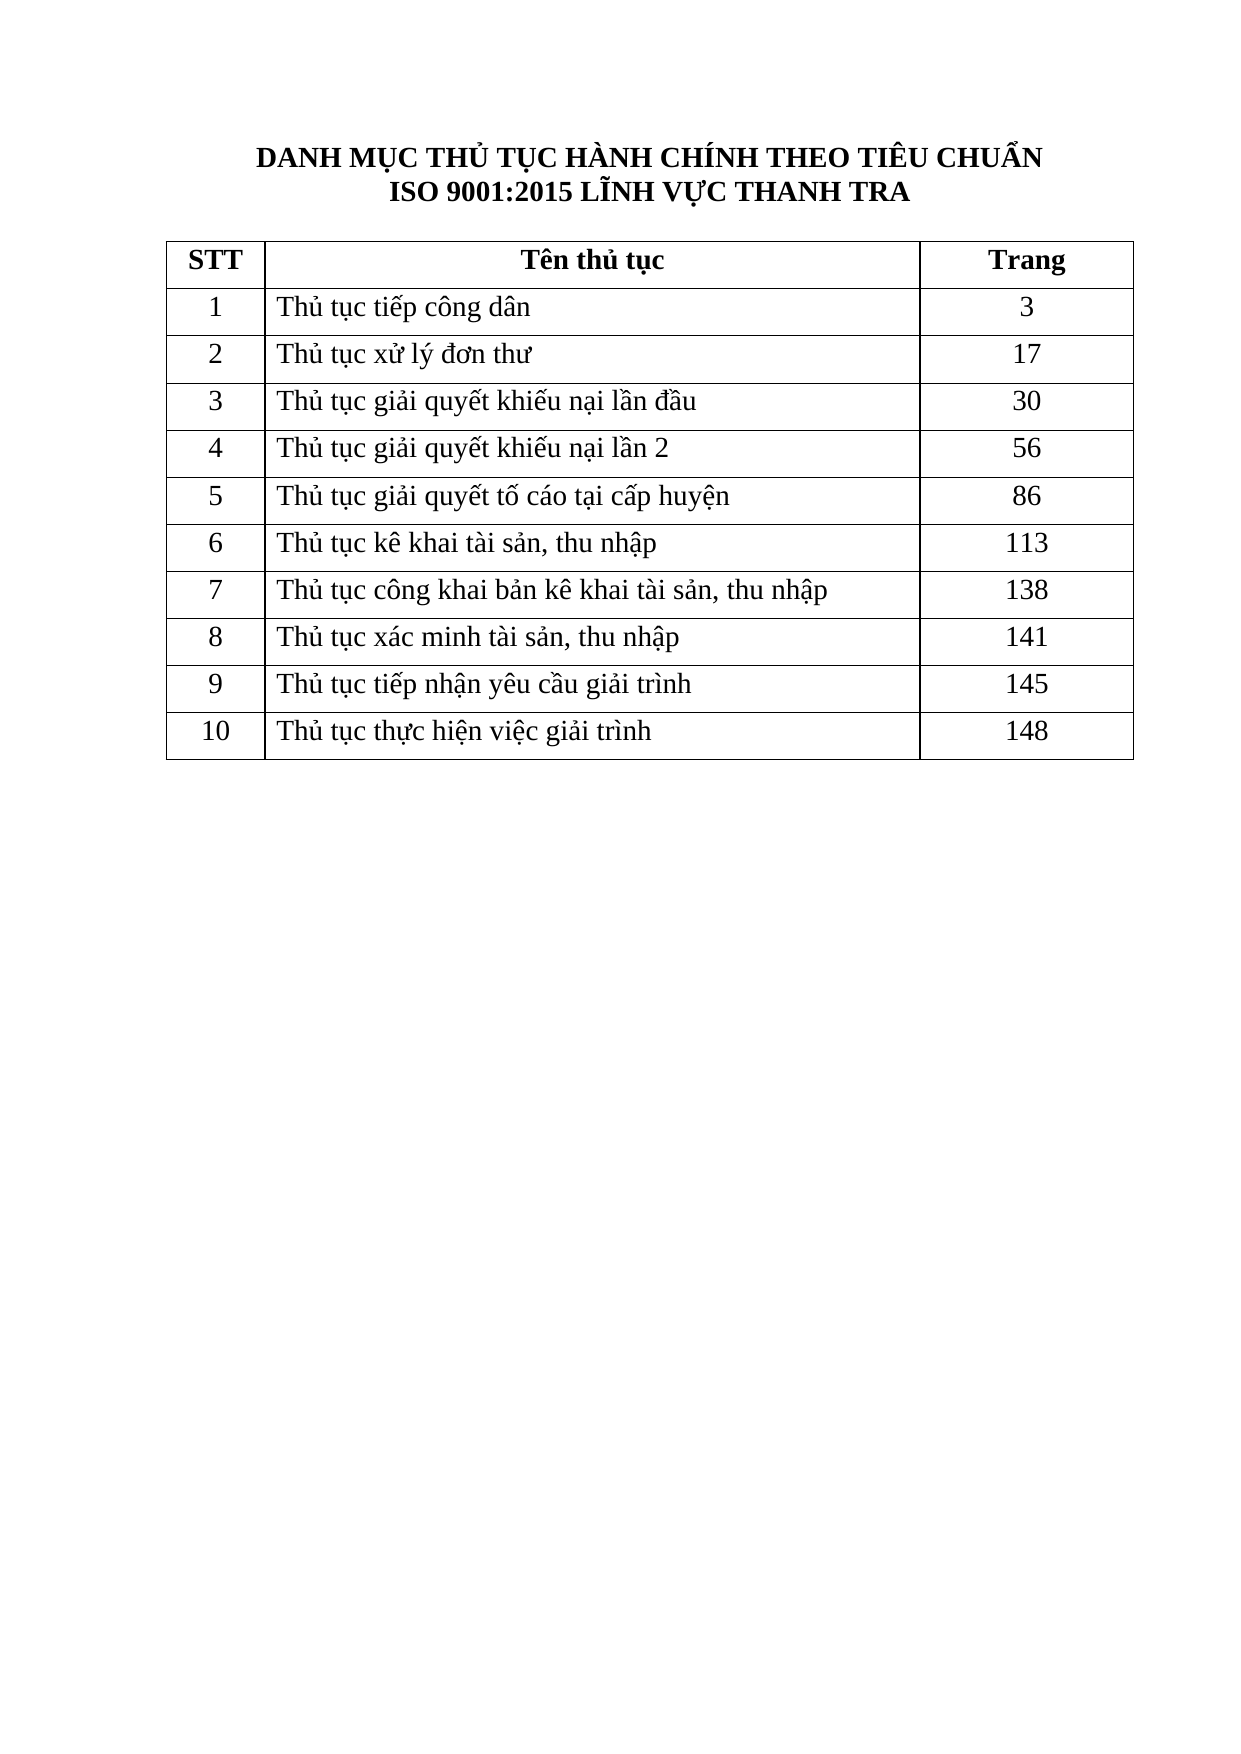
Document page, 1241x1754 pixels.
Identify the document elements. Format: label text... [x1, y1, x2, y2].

table_cell 56 [921, 431, 1133, 477]
table_cell 2 [167, 336, 264, 382]
table_cell Thủ tục tiếp nhận yêu cầu giải trình [266, 666, 919, 712]
table_cell Thủ tục kê khai tài sản, thu nhập [266, 525, 919, 571]
table_cell 4 [167, 431, 264, 477]
table_cell Thủ tục thực hiện việc giải trình [266, 713, 919, 759]
table_cell 145 [921, 666, 1133, 712]
table_cell 3 [167, 384, 264, 429]
table_cell Thủ tục tiếp công dân [266, 289, 919, 335]
text DANH MỤC THỦ TỤC HÀNH CHÍNH THEO TIÊU CHUẨN [177, 141, 1122, 174]
table_cell 30 [921, 384, 1133, 429]
table_cell Thủ tục giải quyết khiếu nại lần 2 [266, 431, 919, 477]
table_cell Thủ tục xác minh tài sản, thu nhập [266, 619, 919, 665]
table_cell 148 [921, 713, 1133, 759]
table_cell Thủ tục giải quyết khiếu nại lần đầu [266, 384, 919, 429]
table_header Tên thủ tục [266, 242, 919, 288]
table_cell 8 [167, 619, 264, 665]
table_cell 9 [167, 666, 264, 712]
table_cell Thủ tục giải quyết tố cáo tại cấp huyện [266, 478, 919, 524]
table_cell Thủ tục xử lý đơn thư [266, 336, 919, 382]
table_cell 7 [167, 572, 264, 618]
table_cell 138 [921, 572, 1133, 618]
table_cell 6 [167, 525, 264, 571]
table_cell 5 [167, 478, 264, 524]
table_cell 141 [921, 619, 1133, 665]
table_cell 1 [167, 289, 264, 335]
table_cell 86 [921, 478, 1133, 524]
table_cell Thủ tục công khai bản kê khai tài sản, thu nhập [266, 572, 919, 618]
text ISO 9001:2015 LĨNH VỰC THANH TRA [177, 174, 1122, 208]
table_cell 3 [921, 289, 1133, 335]
table_header Trang [921, 242, 1133, 288]
table_cell 113 [921, 525, 1133, 571]
table_cell 17 [921, 336, 1133, 382]
table_header STT [167, 242, 264, 288]
table_cell 10 [167, 713, 264, 759]
